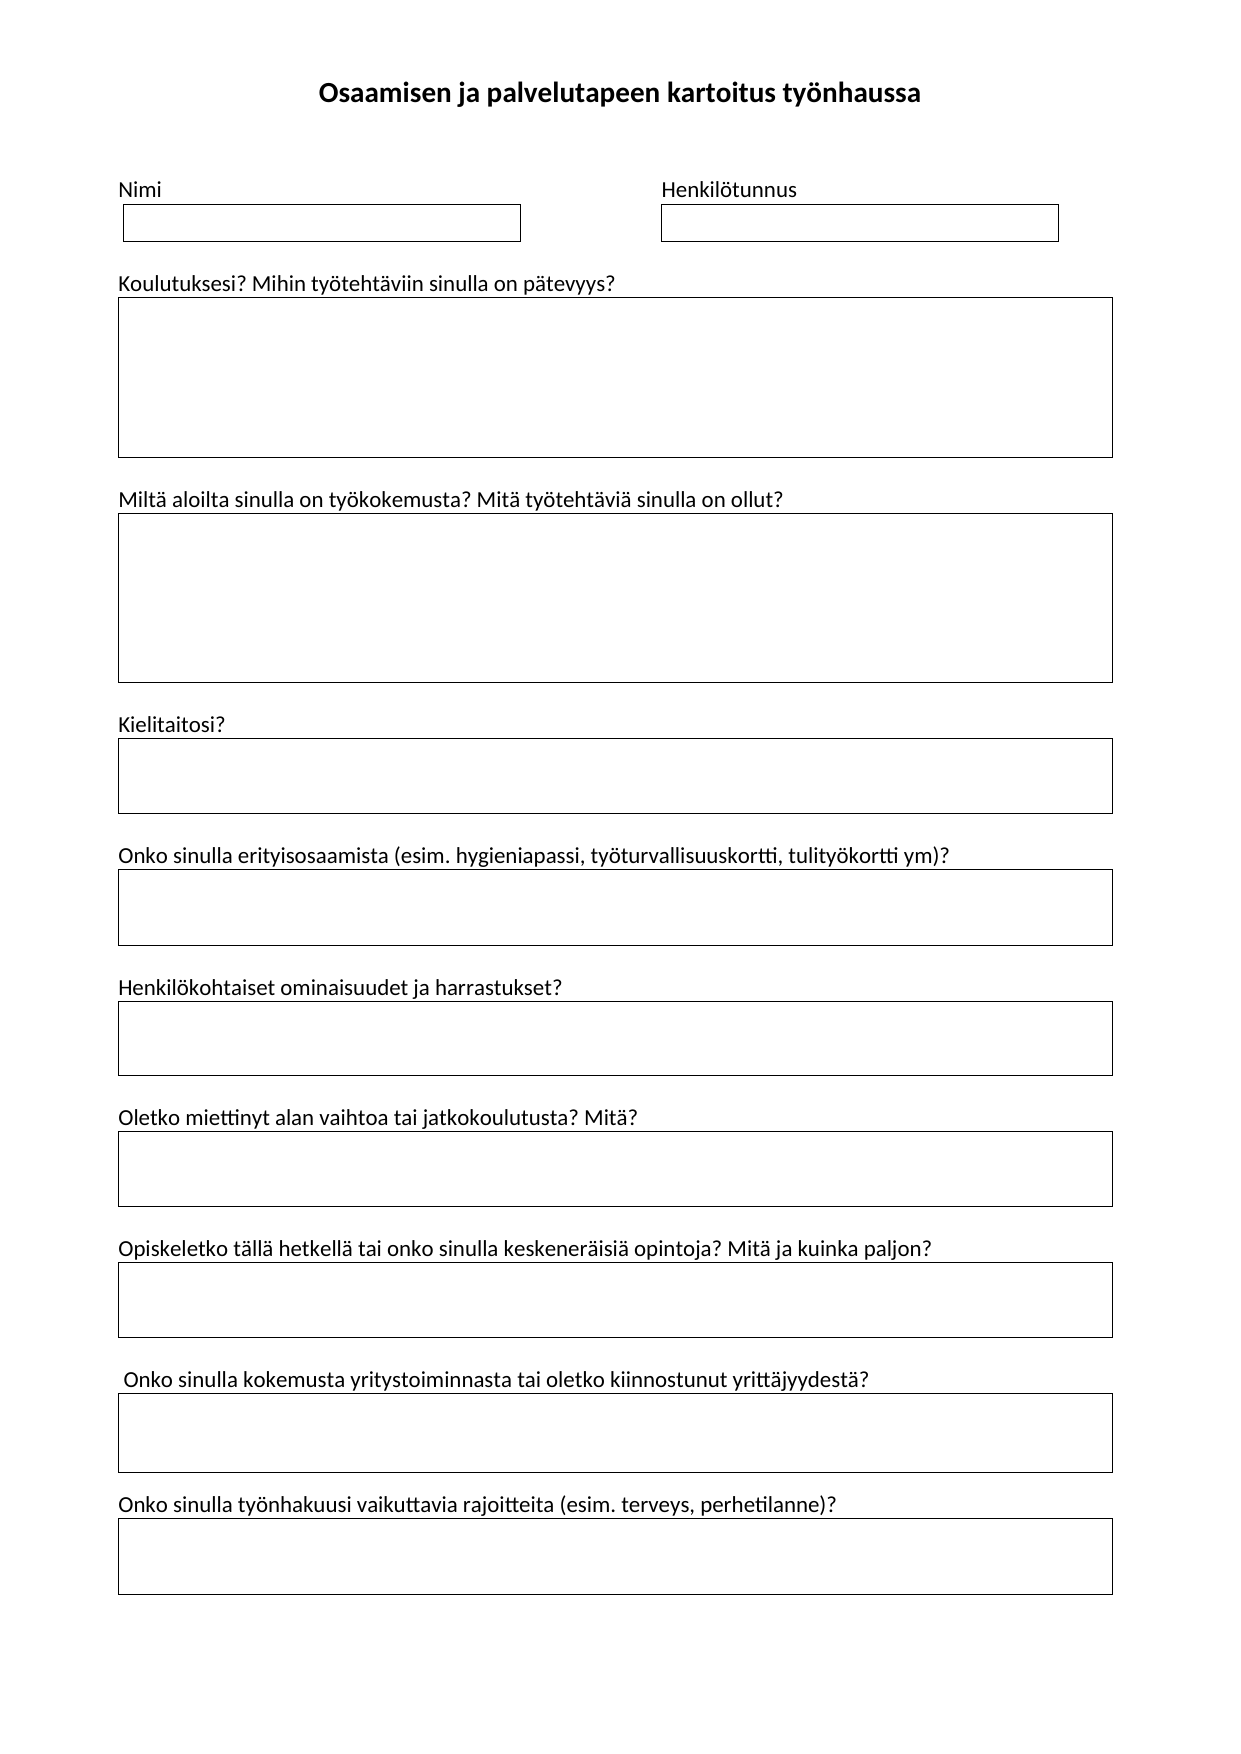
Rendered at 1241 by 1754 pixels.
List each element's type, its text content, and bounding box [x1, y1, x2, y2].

text Opiskeletko tällä hetkellä tai onko sinulla keskeneräisiä opintoja? Mitä ja kuinka paljon? [118, 1234, 1122, 1262]
text Koulutuksesi? Mihin työtehtäviin sinulla on pätevyys? [118, 269, 1122, 297]
text Miltä aloilta sinulla on työkokemusta? Mitä työtehtäviä sinulla on ollut? [118, 485, 1122, 513]
text Onko sinulla kokemusta yritystoiminnasta tai oletko kiinnostunut yrittäjyydestä? [118, 1365, 1122, 1393]
text Onko sinulla erityisosaamista (esim. hygieniapassi, työturvallisuuskortti, tulityökortti ym)? [118, 841, 1122, 869]
text Henkilökohtaiset ominaisuudet ja harrastukset? [118, 973, 1122, 1002]
text Kielitaitosi? [118, 710, 1122, 738]
text Oletko miettinyt alan vaihtoa tai jatkokoulutusta? Mitä? [118, 1103, 1122, 1131]
text Nimi Henkilötunnus [118, 176, 1122, 204]
text Onko sinulla työnhakuusi vaikuttavia rajoitteita (esim. terveys, perhetilanne)? [118, 1491, 1122, 1518]
